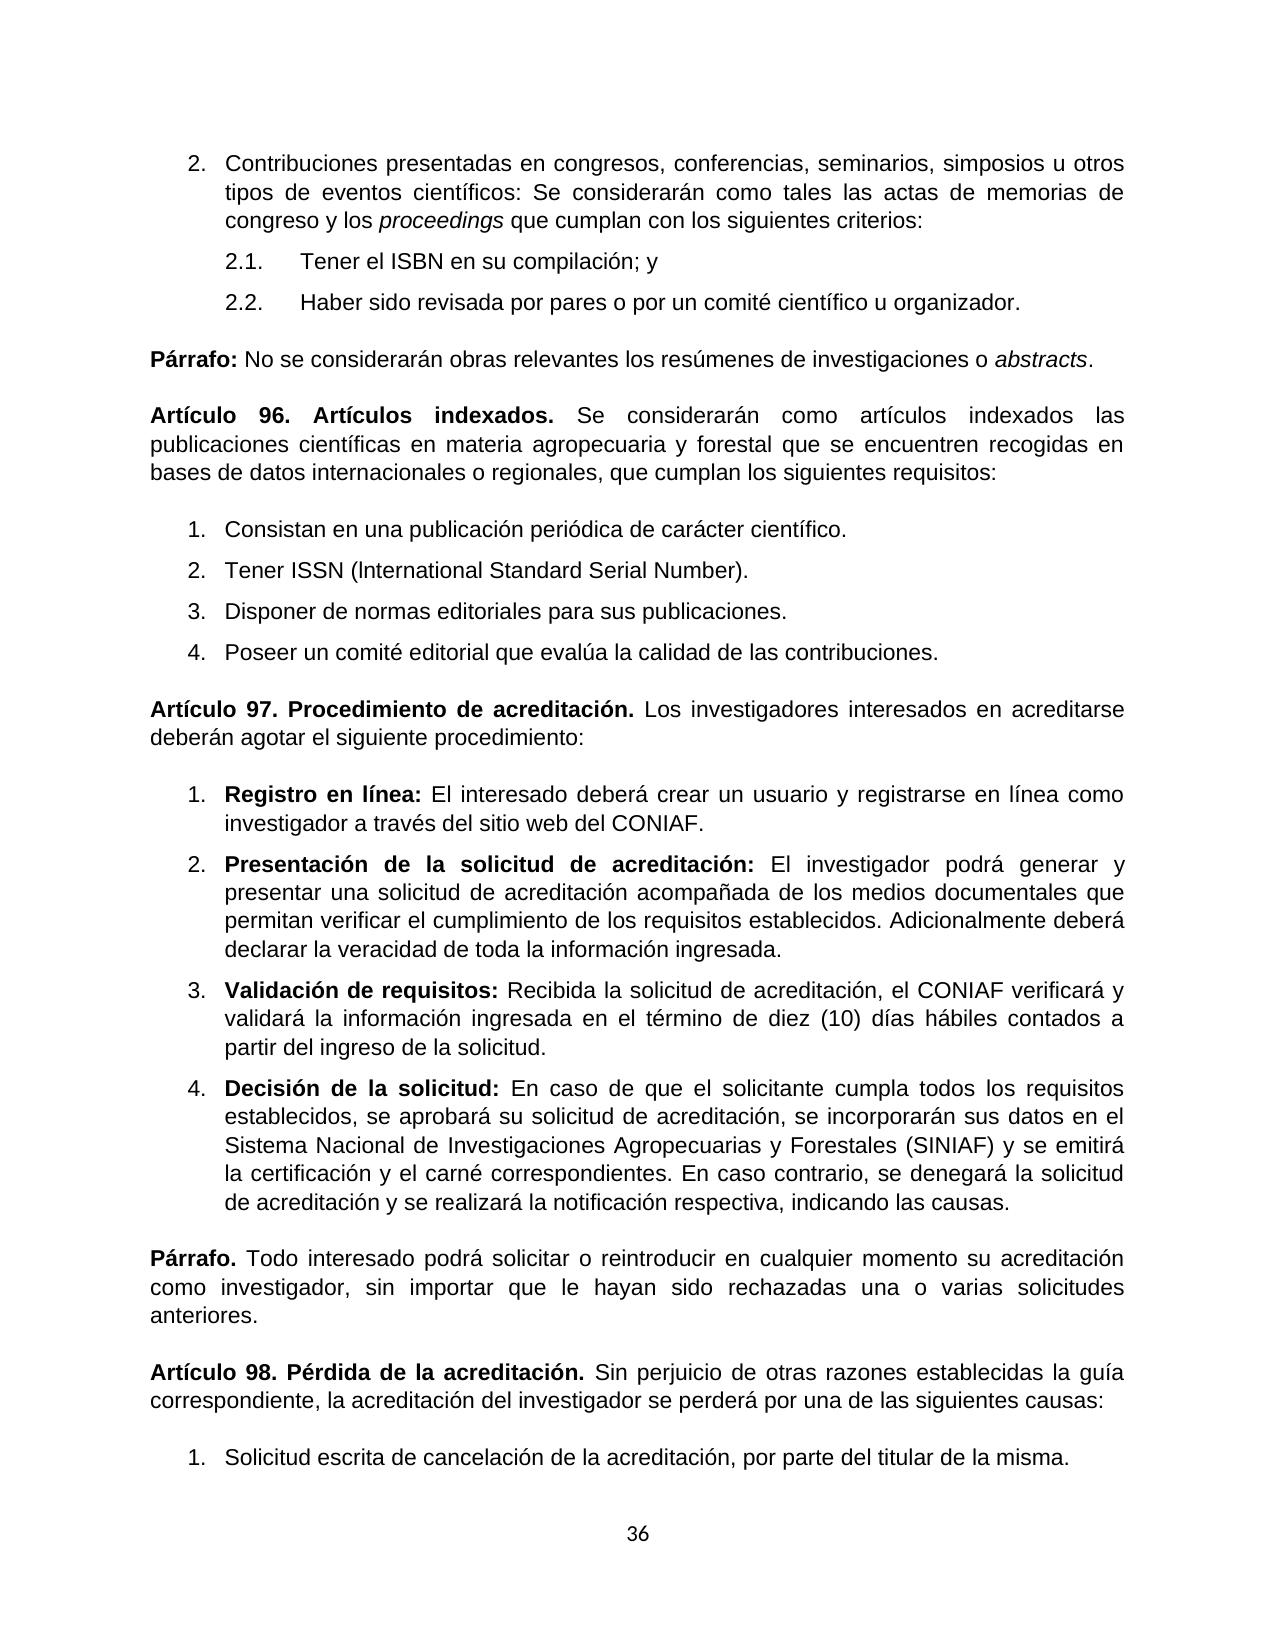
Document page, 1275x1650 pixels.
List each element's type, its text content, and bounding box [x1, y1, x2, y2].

list Solicitud escrita de cancelación de la acreditación, por parte del titular de la misma. [187, 1444, 1125, 1471]
text Artículo 96. Artículos indexados. Se considerarán como artículos indexados las publicaciones científicas en materia agropecuaria y forestal que se encuentren recogidas en bases de datos internacionales o regionales, que cumplan los siguientes requisitos: [150, 402, 1125, 486]
list Tener el ISBN en su compilación; y [225, 248, 1125, 274]
list Tener ISSN (lnternational Standard Serial Number). [187, 557, 1125, 583]
list Contribuciones presentadas en congresos, conferencias, seminarios, simposios u otros tipos de eventos científicos: Se considerarán como tales las actas de memorias de congreso y los proceedings que cumplan con los siguientes criterios: [187, 150, 1125, 233]
text Párrafo: No se considerarán obras relevantes los resúmenes de investigaciones o abstracts. [150, 346, 1125, 372]
list Presentación de la solicitud de acreditación: El investigador podrá generar y presentar una solicitud de acreditación acompañada de los medios documentales que permitan verificar el cumplimiento de los requisitos establecidos. Adicionalmente deberá declarar la veracidad de toda la información ingresada. [187, 851, 1125, 962]
list Decisión de la solicitud: En caso de que el solicitante cumpla todos los requisitos establecidos, se aprobará su solicitud de acreditación, se incorporarán sus datos en el Sistema Nacional de Investigaciones Agropecuarias y Forestales (SINIAF) y se emitirá la certificación y el carné correspondientes. En caso contrario, se denegará la solicitud de acreditación y se realizará la notificación respectiva, indicando las causas. [187, 1075, 1125, 1215]
list Consistan en una publicación periódica de carácter científico. [187, 516, 1125, 543]
text Artículo 98. Pérdida de la acreditación. Sin perjuicio de otras razones establecidas la guía correspondiente, la acreditación del investigador se perderá por una de las siguientes causas: [150, 1359, 1125, 1414]
list Disponer de normas editoriales para sus publicaciones. [187, 598, 1125, 624]
list Poseer un comité editorial que evalúa la calidad de las contribuciones. [187, 639, 1125, 665]
text Artículo 97. Procedimiento de acreditación. Los investigadores interesados en acreditarse deberán agotar el siguiente procedimiento: [150, 696, 1125, 751]
list Validación de requisitos: Recibida la solicitud de acreditación, el CONIAF verificará y validará la información ingresada en el término de diez (10) días hábiles contados a partir del ingreso de la solicitud. [187, 977, 1125, 1060]
list Registro en línea: El interesado deberá crear un usuario y registrarse en línea como investigador a través del sitio web del CONIAF. [187, 781, 1125, 836]
list Haber sido revisada por pares o por un comité científico u organizador. [225, 289, 1125, 315]
text Párrafo. Todo interesado podrá solicitar o reintroducir en cualquier momento su acreditación como investigador, sin importar que le hayan sido rechazadas una o varias solicitudes anteriores. [150, 1245, 1125, 1328]
